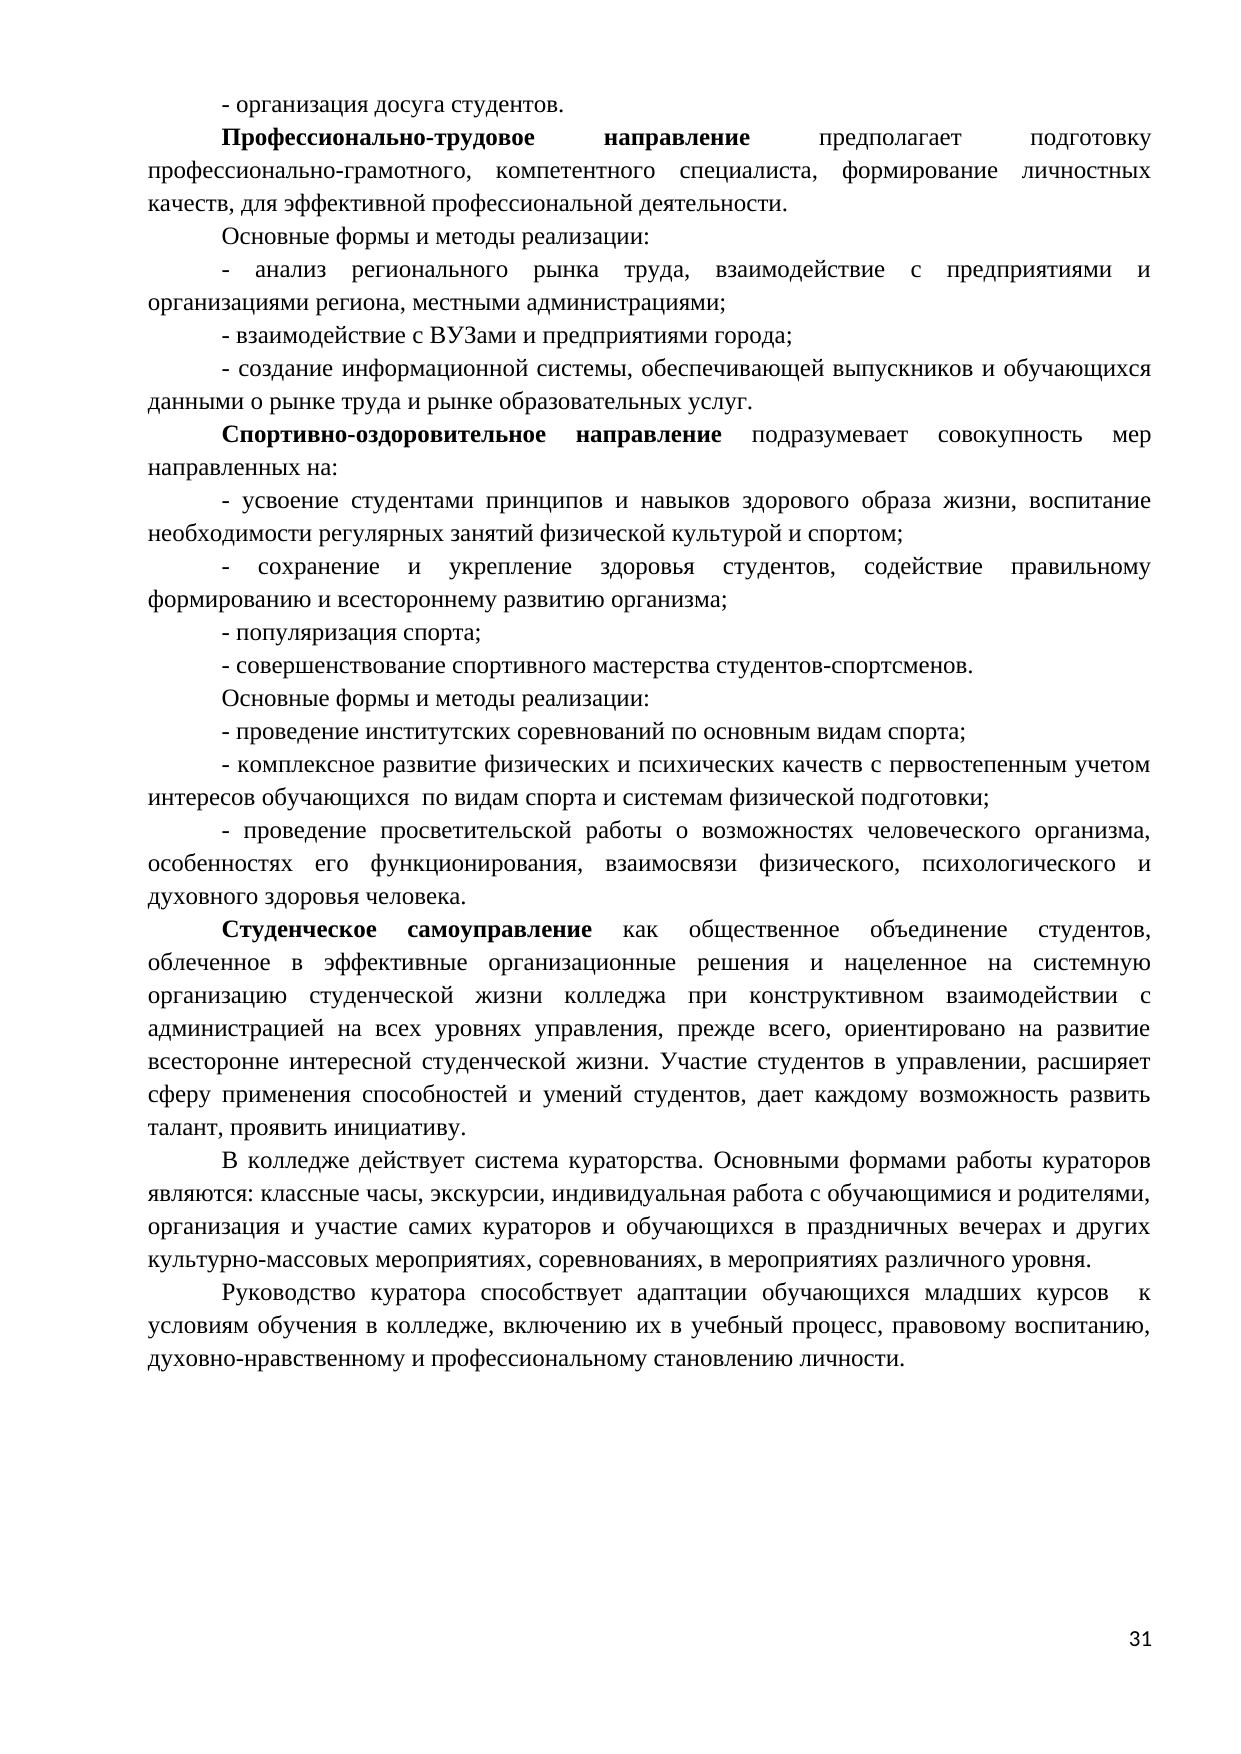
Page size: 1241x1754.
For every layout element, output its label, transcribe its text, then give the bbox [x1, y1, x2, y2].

text - усвоение студентами принципов и навыков здорового образа жизни, воспитание необходимости регулярных занятий физической культурой и спортом; [148, 485, 1152, 547]
text Руководство куратора способствует адаптации обучающихся младших курсов к условиям обучения в колледже, включению их в учебный процесс, правовому воспитанию, духовно-нравственному и профессиональному становлению личности. [148, 1277, 1152, 1372]
text Основные формы и методы реализации: [148, 683, 1152, 712]
text Спортивно-оздоровительное направление подразумевает совокупность мер направленных на: [148, 419, 1152, 481]
text - совершенствование спортивного мастерства студентов-спортсменов. [148, 650, 1152, 679]
text - организация досуга студентов. [148, 89, 1152, 117]
text - популяризация спорта; [148, 617, 1152, 646]
text - сохранение и укрепление здоровья студентов, содействие правильному формированию и всестороннему развитию организма; [148, 551, 1152, 613]
text - создание информационной системы, обеспечивающей выпускников и обучающихся данными о рынке труда и рынке образовательных услуг. [148, 353, 1152, 414]
text - анализ регионального рынка труда, взаимодействие с предприятиями и организациями региона, местными администрациями; [148, 254, 1152, 316]
text - проведение институтских соревнований по основным видам спорта; [148, 716, 1152, 745]
text - взаимодействие с ВУЗами и предприятиями города; [148, 320, 1152, 348]
text Основные формы и методы реализации: [148, 221, 1152, 249]
text - комплексное развитие физических и психических качеств с первостепенным учетом интересов обучающихся по видам спорта и системам физической подготовки; [148, 749, 1152, 811]
text - проведение просветительской работы о возможностях человеческого организма, особенностях его функционирования, взаимосвязи физического, психологического и духовного здоровья человека. [148, 815, 1152, 910]
text В колледже действует система кураторства. Основными формами работы кураторов являются: классные часы, экскурсии, индивидуальная работа с обучающимися и родителями, организация и участие самих кураторов и обучающихся в праздничных вечерах и других культурно-массовых мероприятиях, соревнованиях, в мероприятиях различного уровня. [148, 1145, 1152, 1273]
text Студенческое самоуправление как общественное объединение студентов, облеченное в эффективные организационные решения и нацеленное на системную организацию студенческой жизни колледжа при конструктивном взаимодействии с администрацией на всех уровнях управления, прежде всего, ориентировано на развитие всесторонне интересной студенческой жизни. Участие студентов в управлении, расширяет сферу применения способностей и умений студентов, дает каждому возможность развить талант, проявить инициативу. [148, 914, 1152, 1141]
text Профессионально-трудовое направление предполагает подготовку профессионально-грамотного, компетентного специалиста, формирование личностных качеств, для эффективной профессиональной деятельности. [148, 122, 1152, 216]
